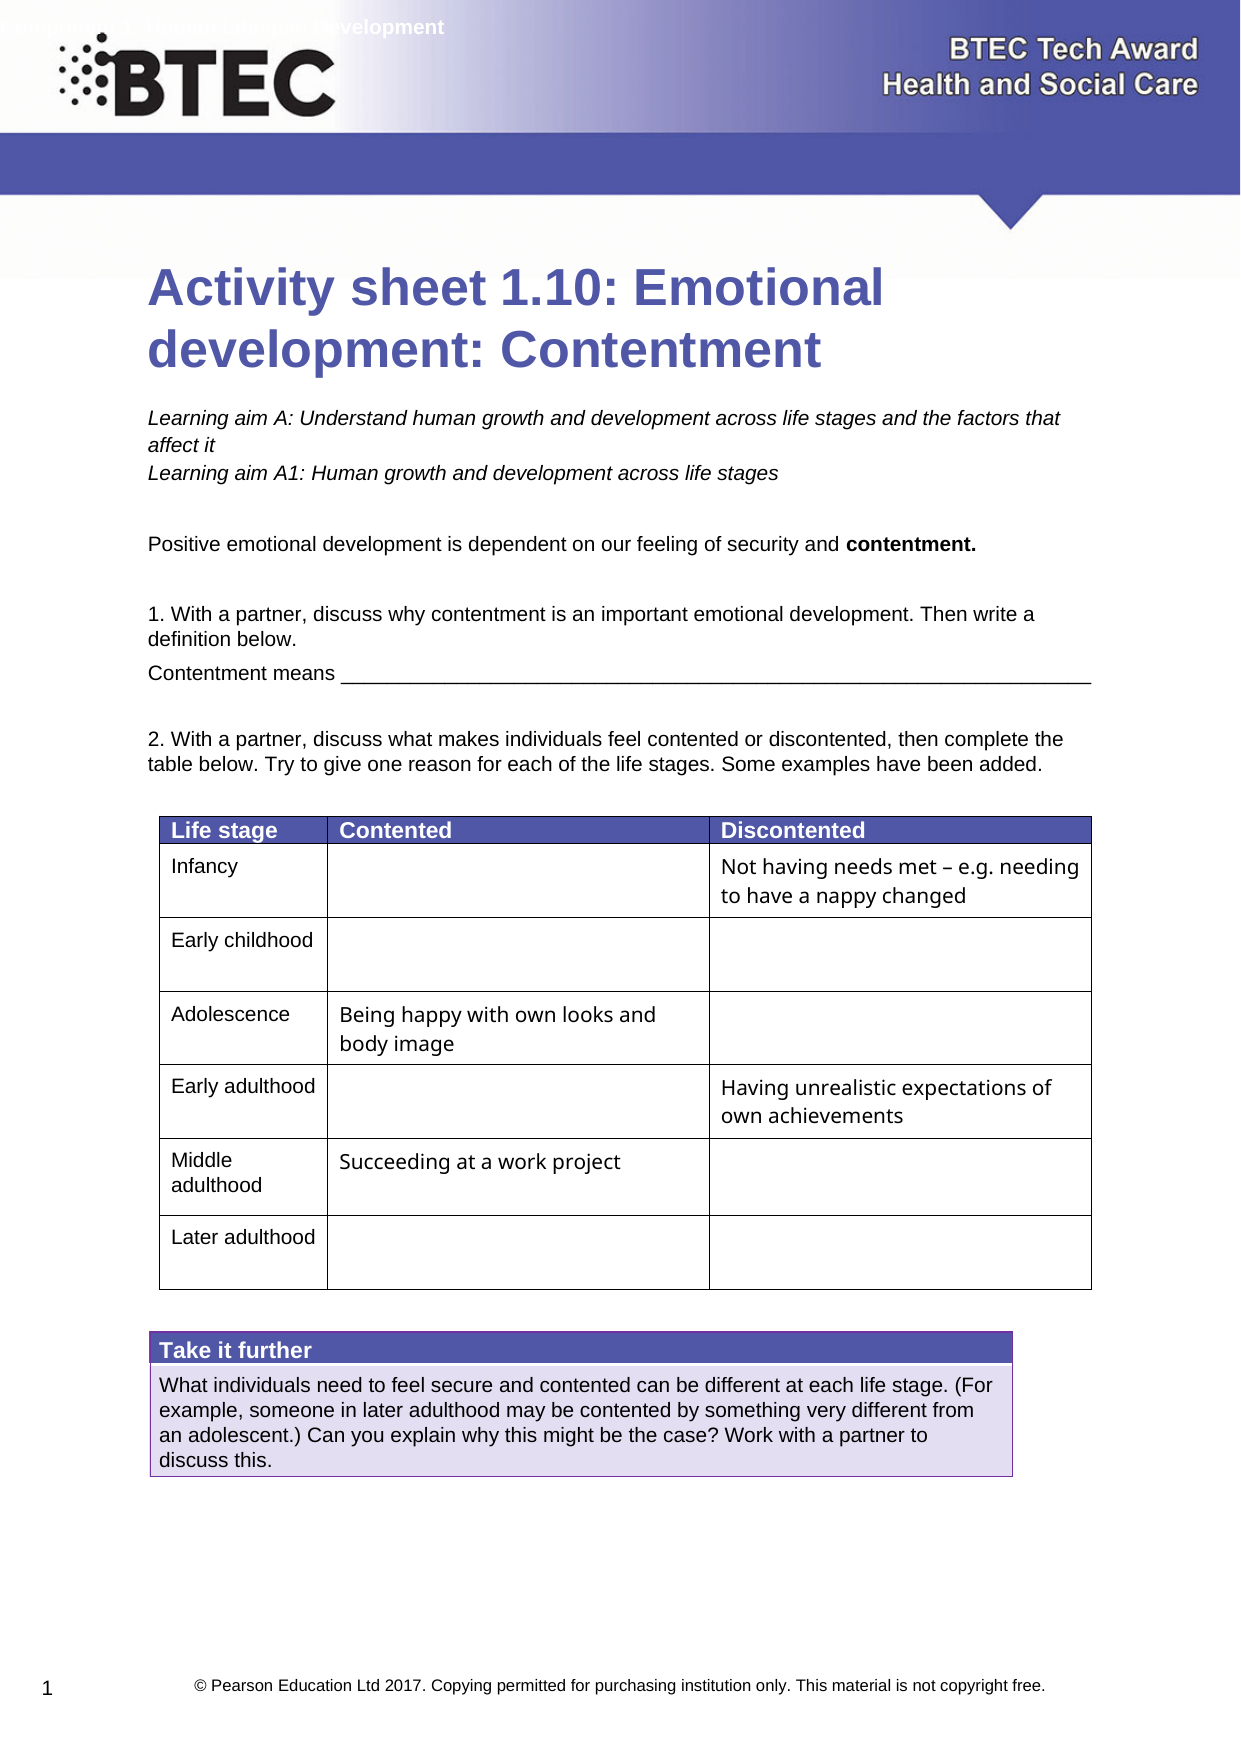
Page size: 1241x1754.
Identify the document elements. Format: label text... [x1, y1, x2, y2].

table_cell Early childhood [160, 918, 327, 991]
table_cell Later adulthood [160, 1216, 327, 1289]
table_header Contented [328, 817, 709, 843]
table_cell [328, 1216, 709, 1289]
table_cell Adolescence [160, 992, 327, 1063]
text Contentment means [148, 659, 1092, 684]
table_cell [328, 844, 709, 917]
table_cell [710, 1216, 1091, 1289]
table_cell [710, 918, 1091, 991]
table_cell [710, 1139, 1091, 1215]
text Learning aim A1: Human growth and development across life stages [148, 460, 1092, 484]
text What individuals need to feel secure and contented can be different at each life stage. (For example, someone in later adulthood may be contented by something very different from an adolescent.) Can you explain why this might be the case? Work with a partner to discuss this. [151, 1366, 1012, 1476]
subtitle Activity sheet 1.10: Emotional development: Contentment [148, 255, 1092, 380]
table_cell Infancy [160, 844, 327, 917]
text 2. With a partner, discuss what makes individuals feel contented or discontented, then complete the table below. Try to give one reason for each of the life stages. Some examples have been added. [148, 726, 1092, 776]
text Take it further [151, 1333, 1012, 1363]
table_cell [328, 1065, 709, 1137]
table_header Discontented [710, 817, 1091, 843]
table_cell Not having needs met – e.g. needing to have a nappy changed [710, 844, 1091, 917]
picture [0, 0, 1241, 279]
table_header Life stage [160, 817, 327, 843]
table_cell Having unrealistic expectations of own achievements [710, 1065, 1091, 1137]
table_cell [710, 992, 1091, 1063]
text Positive emotional development is dependent on our feeling of security and contentment. [148, 531, 1092, 556]
text Learning aim A: Understand human growth and development across life stages and the factors that affect it [148, 405, 1092, 457]
table_cell Being happy with own looks and body image [328, 992, 709, 1063]
table_cell [328, 918, 709, 991]
table_cell Early adulthood [160, 1065, 327, 1137]
table_cell Succeeding at a work project [328, 1139, 709, 1215]
text 1. With a partner, discuss why contentment is an important emotional development. Then write a definition below. [148, 601, 1092, 651]
table_cell Middle adulthood [160, 1139, 327, 1215]
